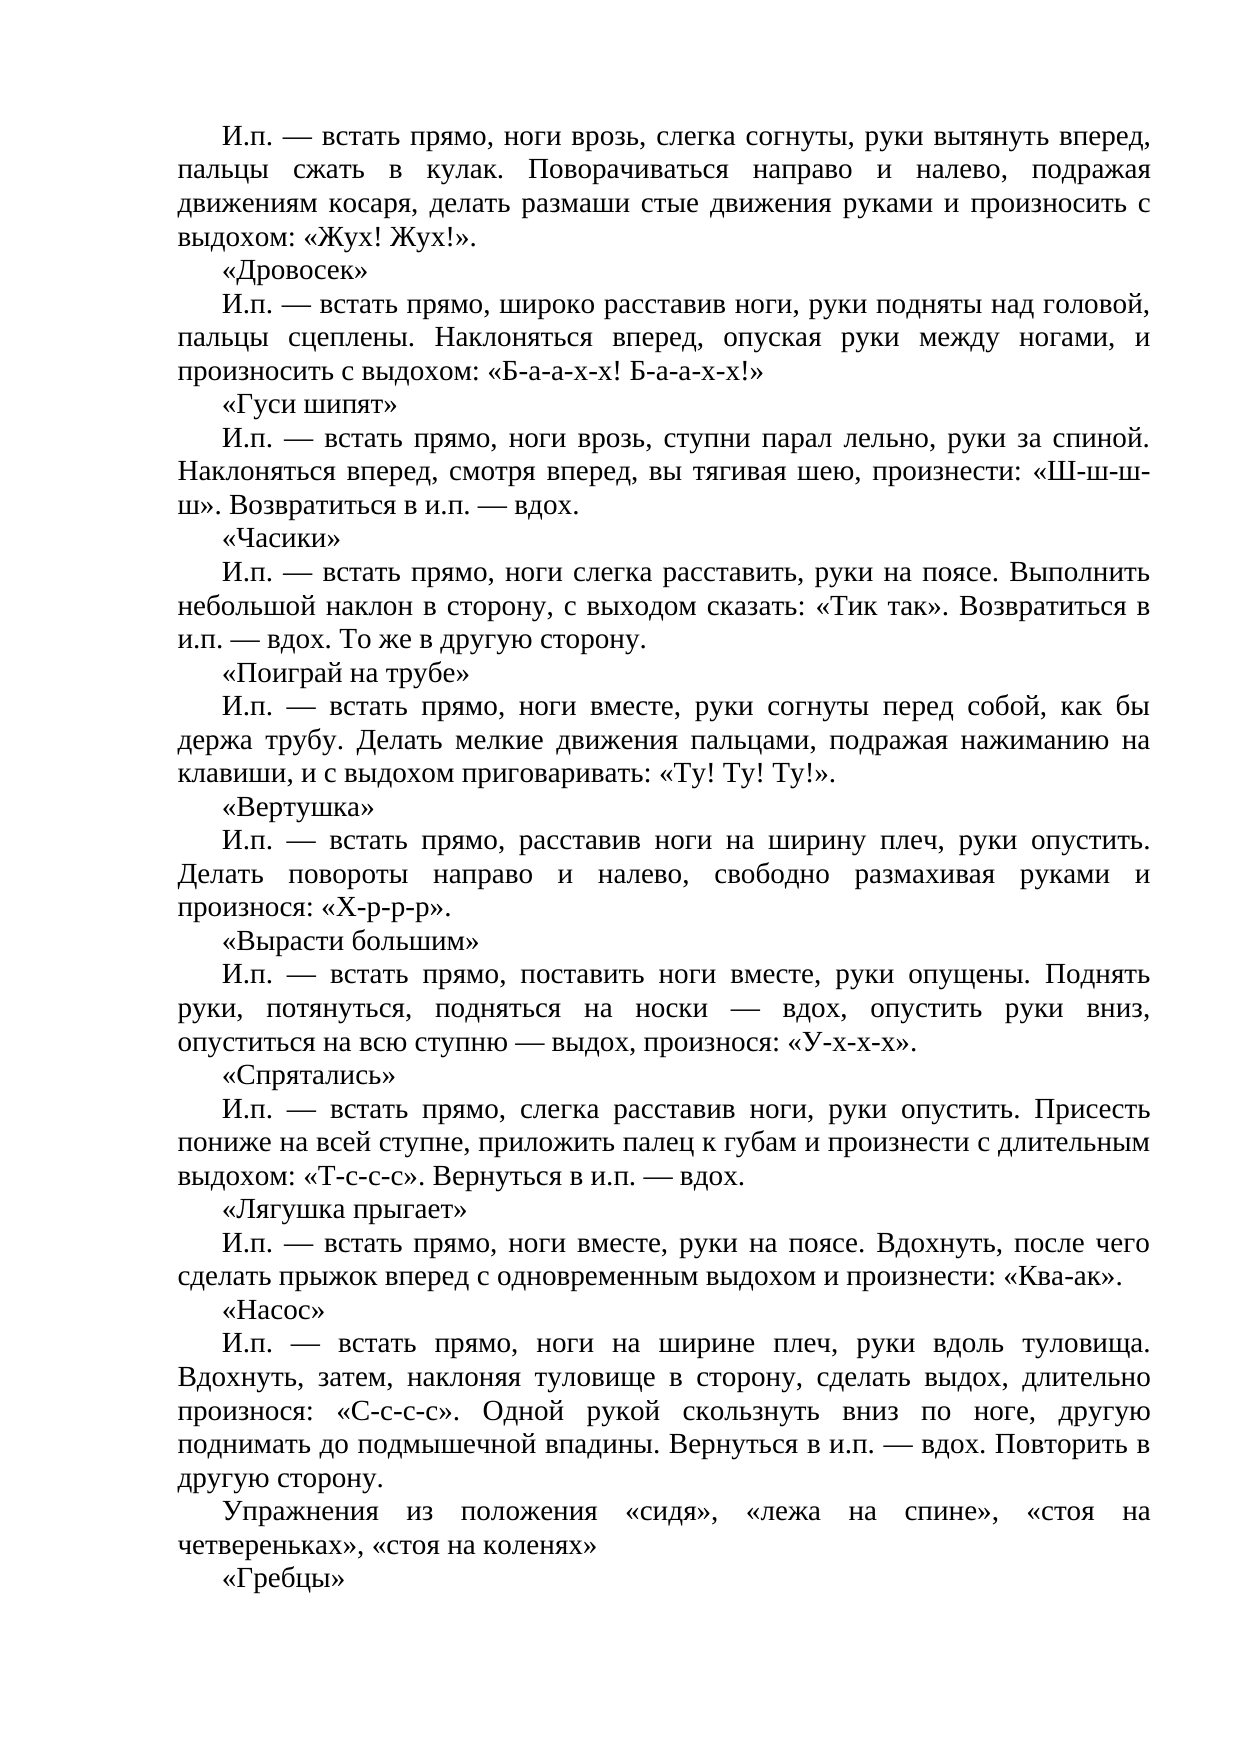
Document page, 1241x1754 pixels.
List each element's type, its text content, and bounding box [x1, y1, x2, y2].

text И.п. — встать прямо, ноги врозь, ступни парал лельно, руки за спиной. Наклоняться вперед, смотря вперед, вы тягивая шею, произнести: «Ш-ш-ш-ш». Возвратиться в и.п. — вдох. [177, 420, 1152, 521]
text И.п. — встать прямо, поставить ноги вместе, руки опущены. Поднять руки, потянуться, подняться на носки — вдох, опустить руки вниз, опуститься на всю ступню — выдох, произнося: «У-х-х-х». [177, 957, 1152, 1057]
text И.п. — встать прямо, ноги врозь, слегка согнуты, руки вытянуть вперед, пальцы сжать в кулак. Поворачиваться направо и налево, подражая движениям косаря, делать размаши стые движения руками и произносить с выдохом: «Жух! Жух!». [177, 118, 1152, 252]
text «Гребцы» [177, 1560, 1152, 1594]
text И.п. — встать прямо, широко расставив ноги, руки подняты над головой, пальцы сцеплены. Наклоняться вперед, опуская руки между ногами, и произносить с выдохом: «Б-а-а-х-х! Б-а-а-х-х!» [177, 286, 1152, 386]
text И.п. — встать прямо, расставив ноги на ширину плеч, руки опустить. Делать повороты направо и налево, свободно размахивая руками и произнося: «Х-р-р-р». [177, 822, 1152, 923]
text «Вертушка» [177, 789, 1152, 822]
text «Дровосек» [177, 252, 1152, 286]
text «Гуси шипят» [177, 386, 1152, 420]
text И.п. — встать прямо, ноги вместе, руки на поясе. Вдохнуть, после чего сделать прыжок вперед с одновременным выдохом и произнести: «Ква-ак». [177, 1225, 1152, 1292]
text И.п. — встать прямо, ноги слегка расставить, руки на поясе. Выполнить небольшой наклон в сторону, с выходом сказать: «Тик так». Возвратиться в и.п. — вдох. То же в другую сторону. [177, 554, 1152, 655]
text И.п. — встать прямо, слегка расставив ноги, руки опустить. Присесть пониже на всей ступне, приложить палец к губам и произнести с длительным выдохом: «Т-с-с-с». Вернуться в и.п. — вдох. [177, 1091, 1152, 1191]
text «Вырасти большим» [177, 923, 1152, 957]
text И.п. — встать прямо, ноги вместе, руки согнуты перед собой, как бы держа трубу. Делать мелкие движения пальцами, подражая нажиманию на клавиши, и с выдохом приговаривать: «Ту! Ту! Ту!». [177, 688, 1152, 789]
text «Часики» [177, 521, 1152, 554]
text Упражнения из положения «сидя», «лежа на спине», «стоя на четвереньках», «стоя на коленях» [177, 1493, 1152, 1560]
text И.п. — встать прямо, ноги на ширине плеч, руки вдоль туловища. Вдохнуть, затем, наклоняя туловище в сторону, сделать выдох, длительно произнося: «С-с-с-с». Одной рукой скользнуть вниз по ноге, другую поднимать до подмышечной впадины. Вернуться в и.п. — вдох. Повторить в другую сторону. [177, 1326, 1152, 1493]
text «Насос» [177, 1292, 1152, 1326]
text «Поиграй на трубе» [177, 655, 1152, 688]
text «Спрятались» [177, 1057, 1152, 1091]
text «Лягушка прыгает» [177, 1191, 1152, 1225]
